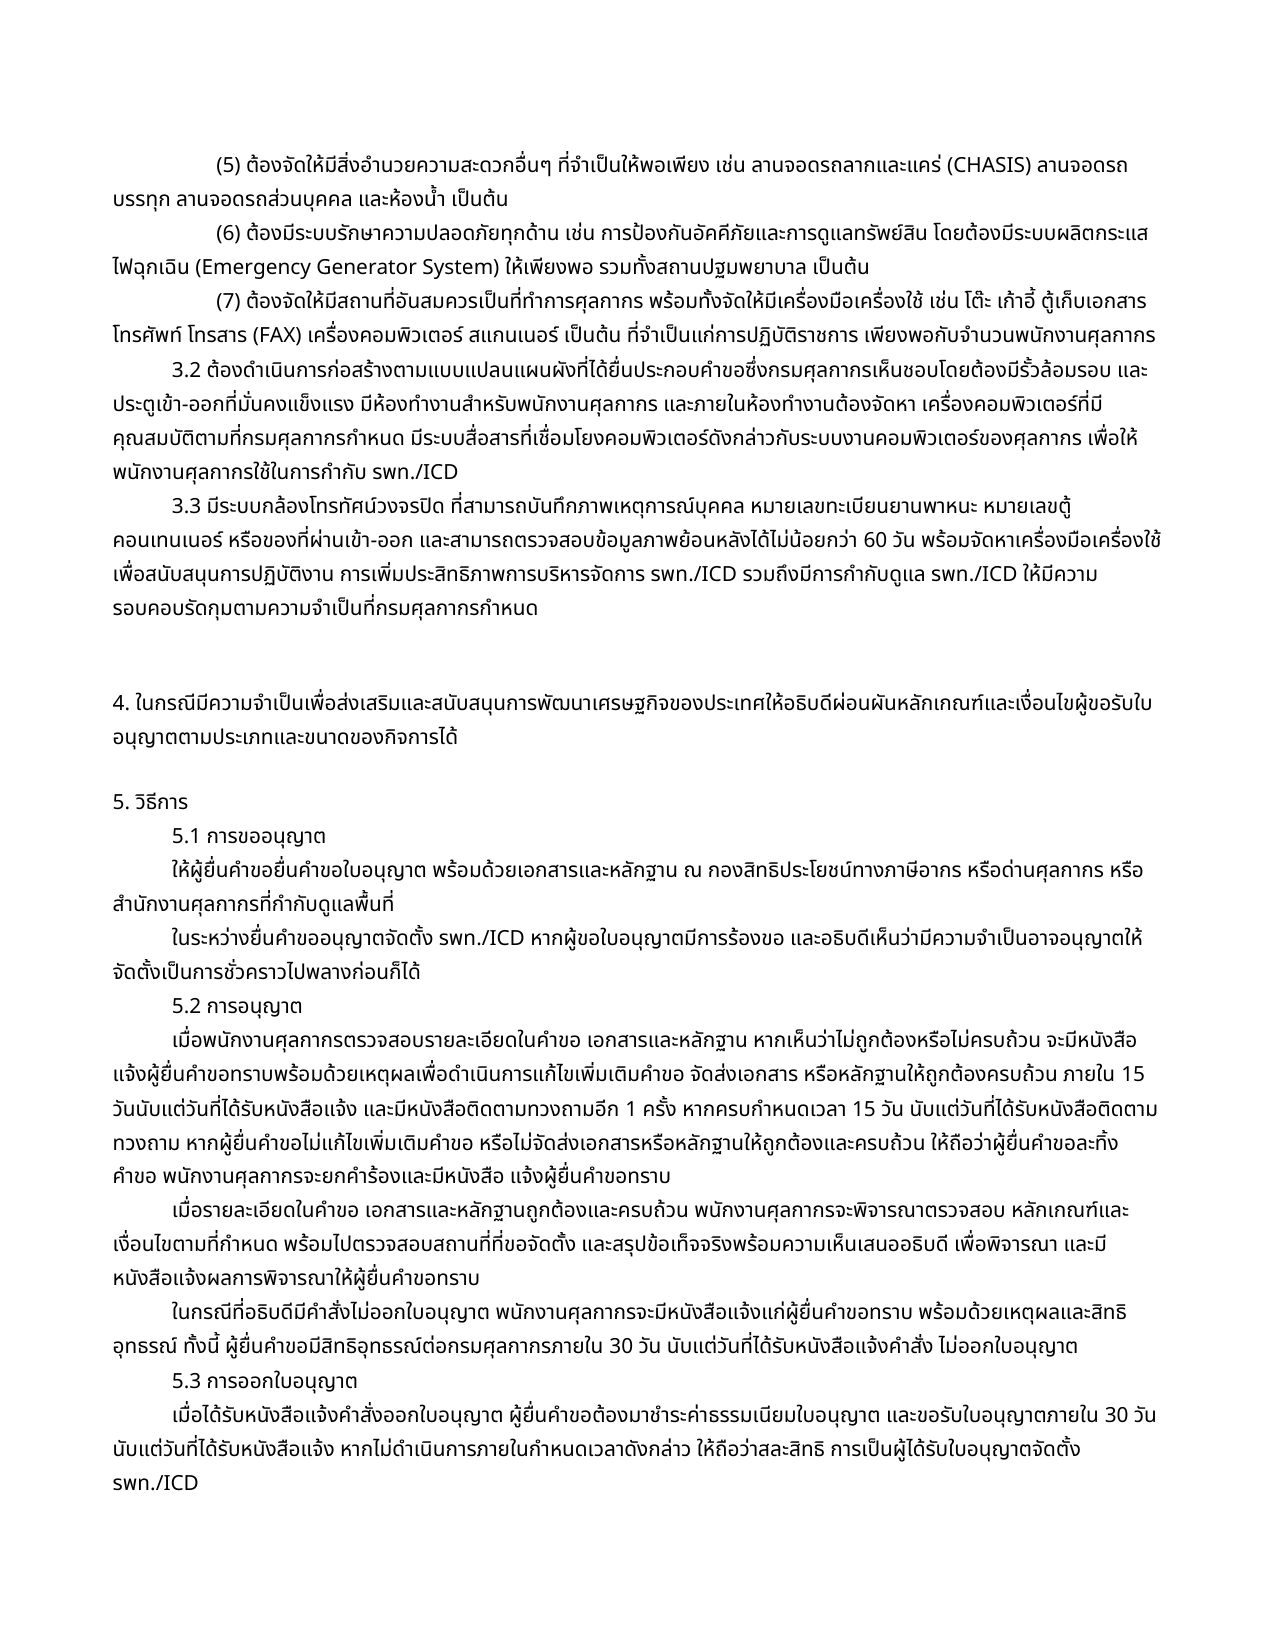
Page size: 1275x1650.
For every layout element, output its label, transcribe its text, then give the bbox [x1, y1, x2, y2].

text 4. ในกรณีมีความจำเป็นเพื่อส่งเสริมและสนับสนุนการพัฒนาเศรษฐกิจของประเทศให้อธิบดีผ่อนผันหลักเกณฑ์และเงื่อนไขผู้ขอรับใบอนุญาตตามประเภทและขนาดของกิจการได้ 5. วิธีการ [112, 688, 1162, 819]
text (7) ต้องจัดให้มีสถานที่อันสมควรเป็นที่ทำการศุลกากร พร้อมทั้งจัดให้มีเครื่องมือเครื่องใช้ เช่น โต๊ะ เก้าอี้ ตู้เก็บเอกสาร โทรศัพท์ โทรสาร (FAX) เครื่องคอมพิวเตอร์ สแกนเนอร์ เป็นต้น ที่จำเป็นแก่การปฏิบัติราชการ เพียงพอกับจำนวนพนักงานศุลกากร [112, 286, 1162, 352]
text (6) ต้องมีระบบรักษาความปลอดภัยทุกด้าน เช่น การป้องกันอัคคีภัยและการดูแลทรัพย์สิน โดยต้องมีระบบผลิตกระแสไฟฉุกเฉิน (Emergency Generator System) ให้เพียงพอ รวมทั้งสถานปฐมพยาบาล เป็นต้น [112, 218, 1162, 284]
text ให้ผู้ยื่นคำขอยื่นคำขอใบอนุญาต พร้อมด้วยเอกสารและหลักฐาน ณ กองสิทธิประโยชน์ทางภาษีอากร หรือด่านศุลกากร หรือสำนักงานศุลกากรที่กำกับดูแลพื้นที่ [112, 855, 1162, 921]
text 3.3 มีระบบกล้องโทรทัศน์วงจรปิด ที่สามารถบันทึกภาพเหตุการณ์บุคคล หมายเลขทะเบียนยานพาหนะ หมายเลขตู้คอนเทนเนอร์ หรือของที่ผ่านเข้า-ออก และสามารถตรวจสอบข้อมูลภาพย้อนหลังได้ไม่น้อยกว่า 60 วัน พร้อมจัดหาเครื่องมือเครื่องใช้เพื่อสนับสนุนการปฏิบัติงาน การเพิ่มประสิทธิภาพการบริหารจัดการ รพท./ICD รวมถึงมีการกำกับดูแล รพท./ICD ให้มีความรอบคอบรัดกุมตามความจำเป็นที่กรมศุลกากรกำหนด [112, 491, 1162, 686]
text ในระหว่างยื่นคำขออนุญาตจัดตั้ง รพท./ICD หากผู้ขอใบอนุญาตมีการร้องขอ และอธิบดีเห็นว่ามีความจำเป็นอาจอนุญาตให้จัดตั้งเป็นการชั่วคราวไปพลางก่อนก็ได้ [112, 923, 1162, 989]
text (5) ต้องจัดให้มีสิ่งอำนวยความสะดวกอื่นๆ ที่จำเป็นให้พอเพียง เช่น ลานจอดรถลากและแคร่ (CHASIS) ลานจอดรถบรรทุก ลานจอดรถส่วนบุคคล และห้องน้ำ เป็นต้น [112, 150, 1162, 216]
text เมื่อได้รับหนังสือแจ้งคำสั่งออกใบอนุญาต ผู้ยื่นคำขอต้องมาชำระค่าธรรมเนียมใบอนุญาต และขอรับใบอนุญาตภายใน 30 วันนับแต่วันที่ได้รับหนังสือแจ้ง หากไม่ดำเนินการภายในกำหนดเวลาดังกล่าว ให้ถือว่าสละสิทธิ การเป็นผู้ได้รับใบอนุญาตจัดตั้ง รพท./ICD [112, 1400, 1162, 1500]
text 3.2 ต้องดำเนินการก่อสร้างตามแบบแปลนแผนผังที่ได้ยื่นประกอบคำขอซึ่งกรมศุลกากรเห็นชอบโดยต้องมีรั้วล้อมรอบ และประตูเข้า-ออกที่มั่นคงแข็งแรง มีห้องทำงานสำหรับพนักงานศุลกากร และภายในห้องทำงานต้องจัดหา เครื่องคอมพิวเตอร์ที่มีคุณสมบัติตามที่กรมศุลกากรกำหนด มีระบบสื่อสารที่เชื่อมโยงคอมพิวเตอร์ดังกล่าวกับระบบงานคอมพิวเตอร์ของศุลกากร เพื่อให้พนักงานศุลกากรใช้ในการกำกับ รพท./ICD [112, 355, 1162, 489]
text เมื่อพนักงานศุลกากรตรวจสอบรายละเอียดในคำขอ เอกสารและหลักฐาน หากเห็นว่าไม่ถูกต้องหรือไม่ครบถ้วน จะมีหนังสือแจ้งผู้ยื่นคำขอทราบพร้อมด้วยเหตุผลเพื่อดำเนินการแก้ไขเพิ่มเติมคำขอ จัดส่งเอกสาร หรือหลักฐานให้ถูกต้องครบถ้วน ภายใน 15 วันนับแต่วันที่ได้รับหนังสือแจ้ง และมีหนังสือติดตามทวงถามอีก 1 ครั้ง หากครบกำหนดเวลา 15 วัน นับแต่วันที่ได้รับหนังสือติดตามทวงถาม หากผู้ยื่นคำขอไม่แก้ไขเพิ่มเติมคําขอ หรือไม่จัดส่งเอกสารหรือหลักฐานให้ถูกต้องและครบถ้วน ให้ถือว่าผู้ยื่นคำขอละทิ้งคำขอ พนักงานศุลกากรจะยกคำร้องและมีหนังสือ แจ้งผู้ยื่นคำขอทราบ [112, 1026, 1162, 1193]
text 5.3 การออกใบอนุญาต [112, 1366, 1162, 1397]
text ในกรณีที่อธิบดีมีคำสั่งไม่ออกใบอนุญาต พนักงานศุลกากรจะมีหนังสือแจ้งแก่ผู้ยื่นคำขอทราบ พร้อมด้วยเหตุผลและสิทธิอุทธรณ์ ทั้งนี้ ผู้ยื่นคำขอมีสิทธิอุทธรณ์ต่อกรมศุลกากรภายใน 30 วัน นับแต่วันที่ได้รับหนังสือแจ้งคำสั่ง ไม่ออกใบอนุญาต [112, 1298, 1162, 1363]
text 5.2 การอนุญาต [112, 991, 1162, 1023]
text เมื่อรายละเอียดในคำขอ เอกสารและหลักฐานถูกต้องและครบถ้วน พนักงานศุลกากรจะพิจารณาตรวจสอบ หลักเกณฑ์และเงื่อนไขตามที่กำหนด พร้อมไปตรวจสอบสถานที่ที่ขอจัดตั้ง และสรุปข้อเท็จจริงพร้อมความเห็นเสนออธิบดี เพื่อพิจารณา และมีหนังสือแจ้งผลการพิจารณาให้ผู้ยื่นคำขอทราบ [112, 1196, 1162, 1295]
text 5.1 การขออนุญาต [112, 821, 1162, 853]
